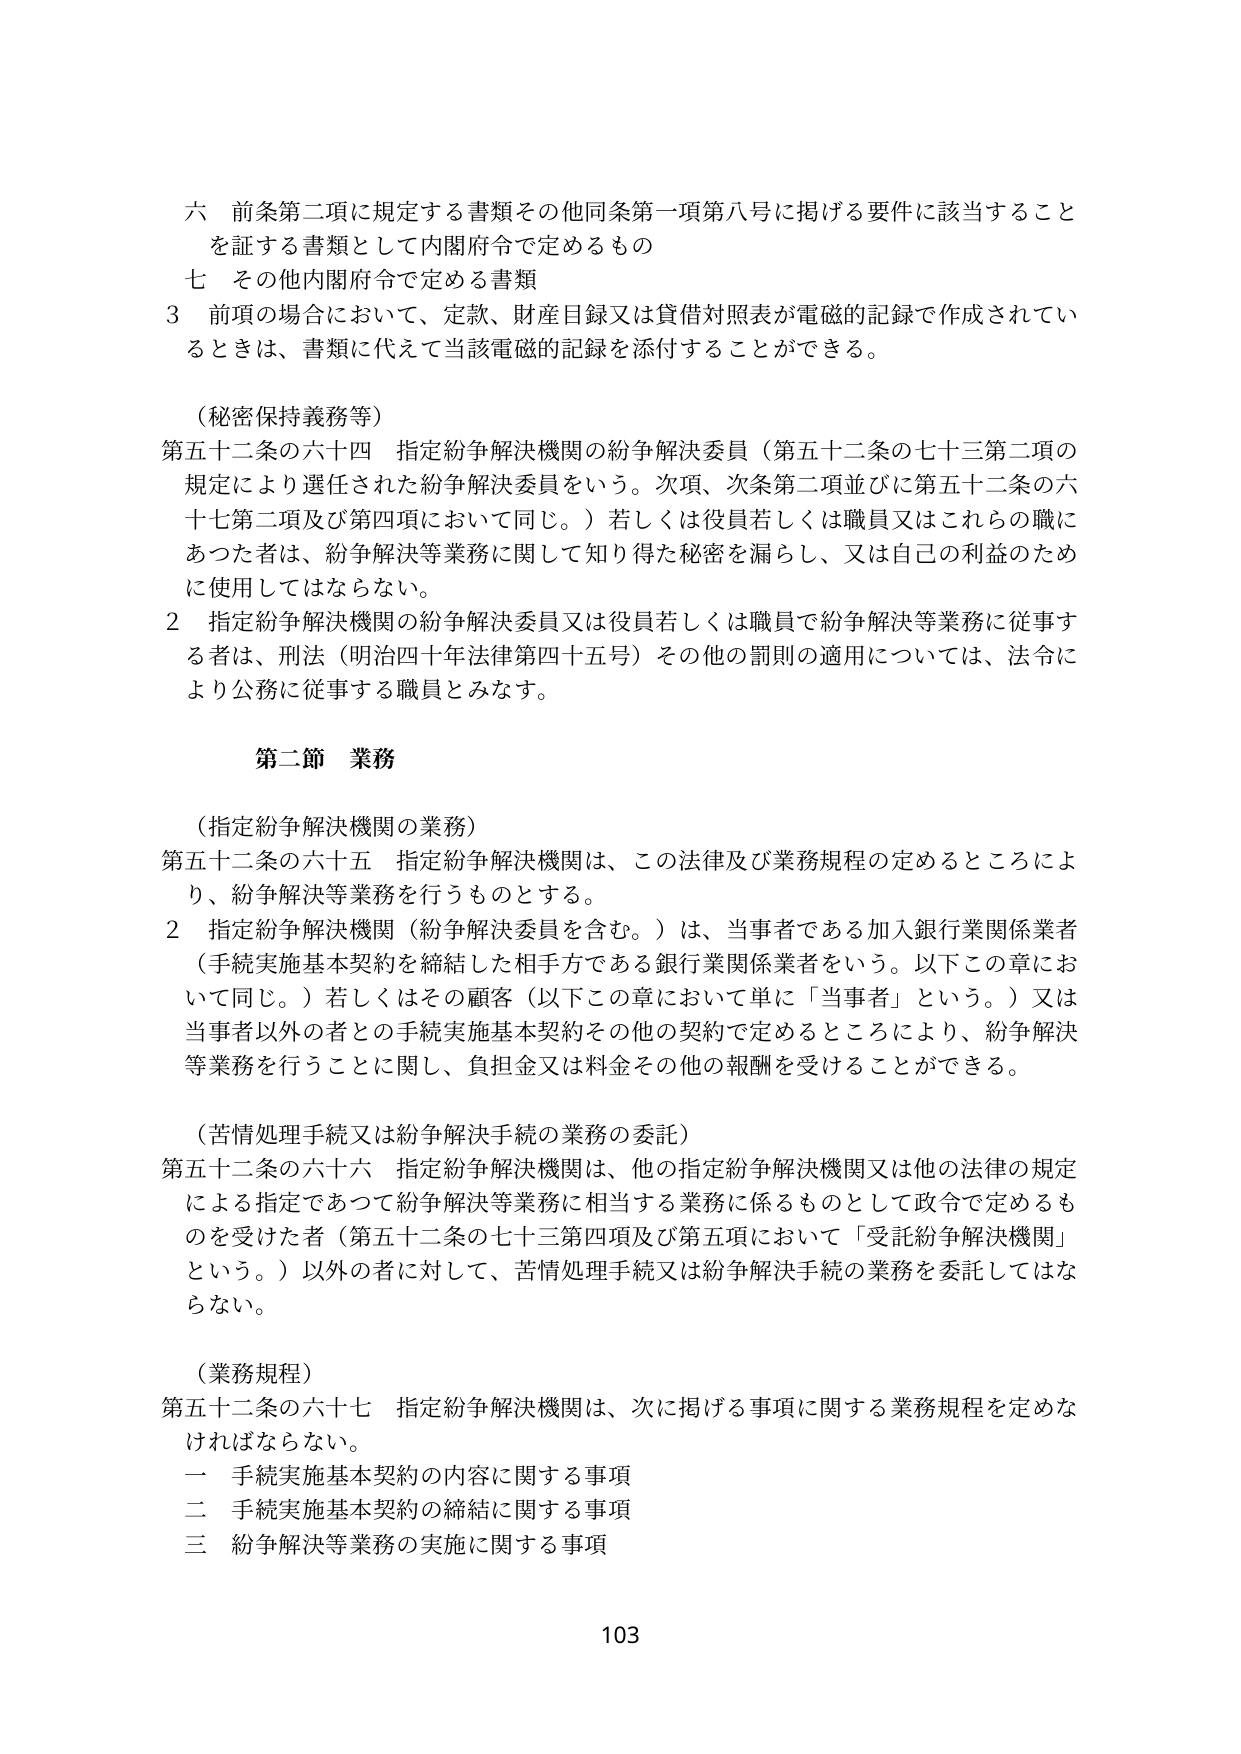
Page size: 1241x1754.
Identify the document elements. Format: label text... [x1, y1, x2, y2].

text ２ 指定紛争解決機関の紛争解決委員又は役員若しくは職員で紛争解決等業務に従事する者は、刑法（明治四十年法律第四十五号）その他の罰則の適用については、法令により公務に従事する職員とみなす。 [161, 604, 1079, 706]
text （指定紛争解決機関の業務） [184, 809, 1079, 843]
text （秘密保持義務等） [184, 399, 1079, 433]
text （苦情処理手続又は紛争解決手続の業務の委託） [184, 1116, 1079, 1150]
text 第二節 業務 [253, 740, 1079, 774]
text 六 前条第二項に規定する書類その他同条第一項第八号に掲げる要件に該当することを証する書類として内閣府令で定めるもの [184, 194, 1079, 262]
text （業務規程） [184, 1355, 1079, 1389]
text 第五十二条の六十四 指定紛争解決機関の紛争解決委員（第五十二条の七十三第二項の規定により選任された紛争解決委員をいう。次項、次条第二項並びに第五十二条の六十七第二項及び第四項において同じ。）若しくは役員若しくは職員又はこれらの職にあつた者は、紛争解決等業務に関して知り得た秘密を漏らし、又は自己の利益のために使用してはならない。 [161, 433, 1079, 604]
text 一 手続実施基本契約の内容に関する事項 [184, 1458, 1079, 1492]
text 三 紛争解決等業務の実施に関する事項 [184, 1526, 1079, 1560]
text 第五十二条の六十五 指定紛争解決機関は、この法律及び業務規程の定めるところにより、紛争解決等業務を行うものとする。 [161, 843, 1079, 911]
text ２ 指定紛争解決機関（紛争解決委員を含む。）は、当事者である加入銀行業関係業者（手続実施基本契約を締結した相手方である銀行業関係業者をいう。以下この章において同じ。）若しくはその顧客（以下この章において単に「当事者」という。）又は当事者以外の者との手続実施基本契約その他の契約で定めるところにより、紛争解決等業務を行うことに関し、負担金又は料金その他の報酬を受けることができる。 [161, 911, 1079, 1082]
text 二 手続実施基本契約の締結に関する事項 [184, 1492, 1079, 1526]
text 第五十二条の六十七 指定紛争解決機関は、次に掲げる事項に関する業務規程を定めなければならない。 [161, 1389, 1079, 1458]
text ３ 前項の場合において、定款、財産目録又は貸借対照表が電磁的記録で作成されているときは、書類に代えて当該電磁的記録を添付することができる。 [161, 296, 1079, 364]
text 第五十二条の六十六 指定紛争解決機関は、他の指定紛争解決機関又は他の法律の規定による指定であつて紛争解決等業務に相当する業務に係るものとして政令で定めるものを受けた者（第五十二条の七十三第四項及び第五項において「受託紛争解決機関」という。）以外の者に対して、苦情処理手続又は紛争解決手続の業務を委託してはならない。 [161, 1150, 1079, 1321]
text 七 その他内閣府令で定める書類 [184, 262, 1079, 296]
